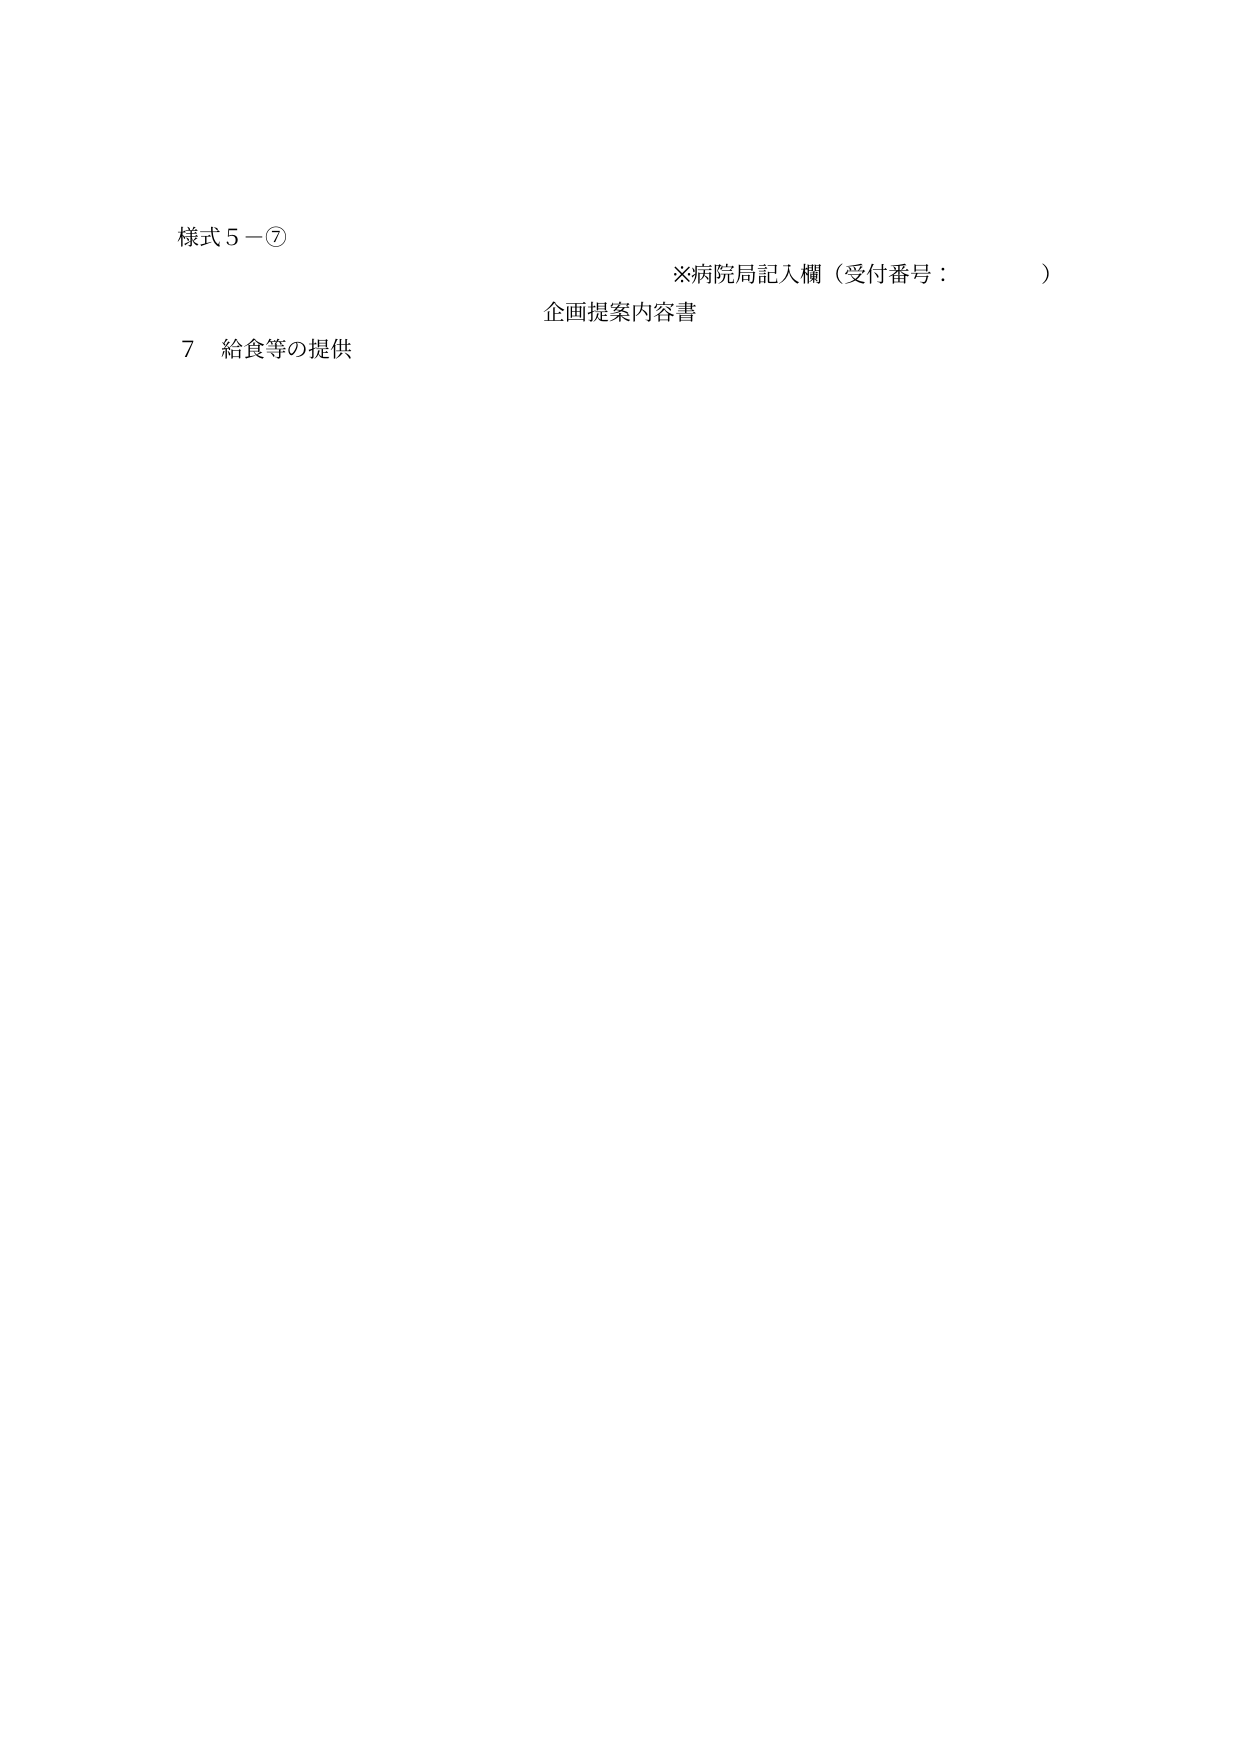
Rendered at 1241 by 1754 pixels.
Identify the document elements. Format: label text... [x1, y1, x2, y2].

text ７ 給食等の提供 [177, 329, 1063, 367]
text 企画提案内容書 [177, 292, 1063, 329]
text ※病院局記入欄（受付番号： ） [177, 254, 1063, 292]
text 様式５－⑦ [177, 217, 1063, 254]
